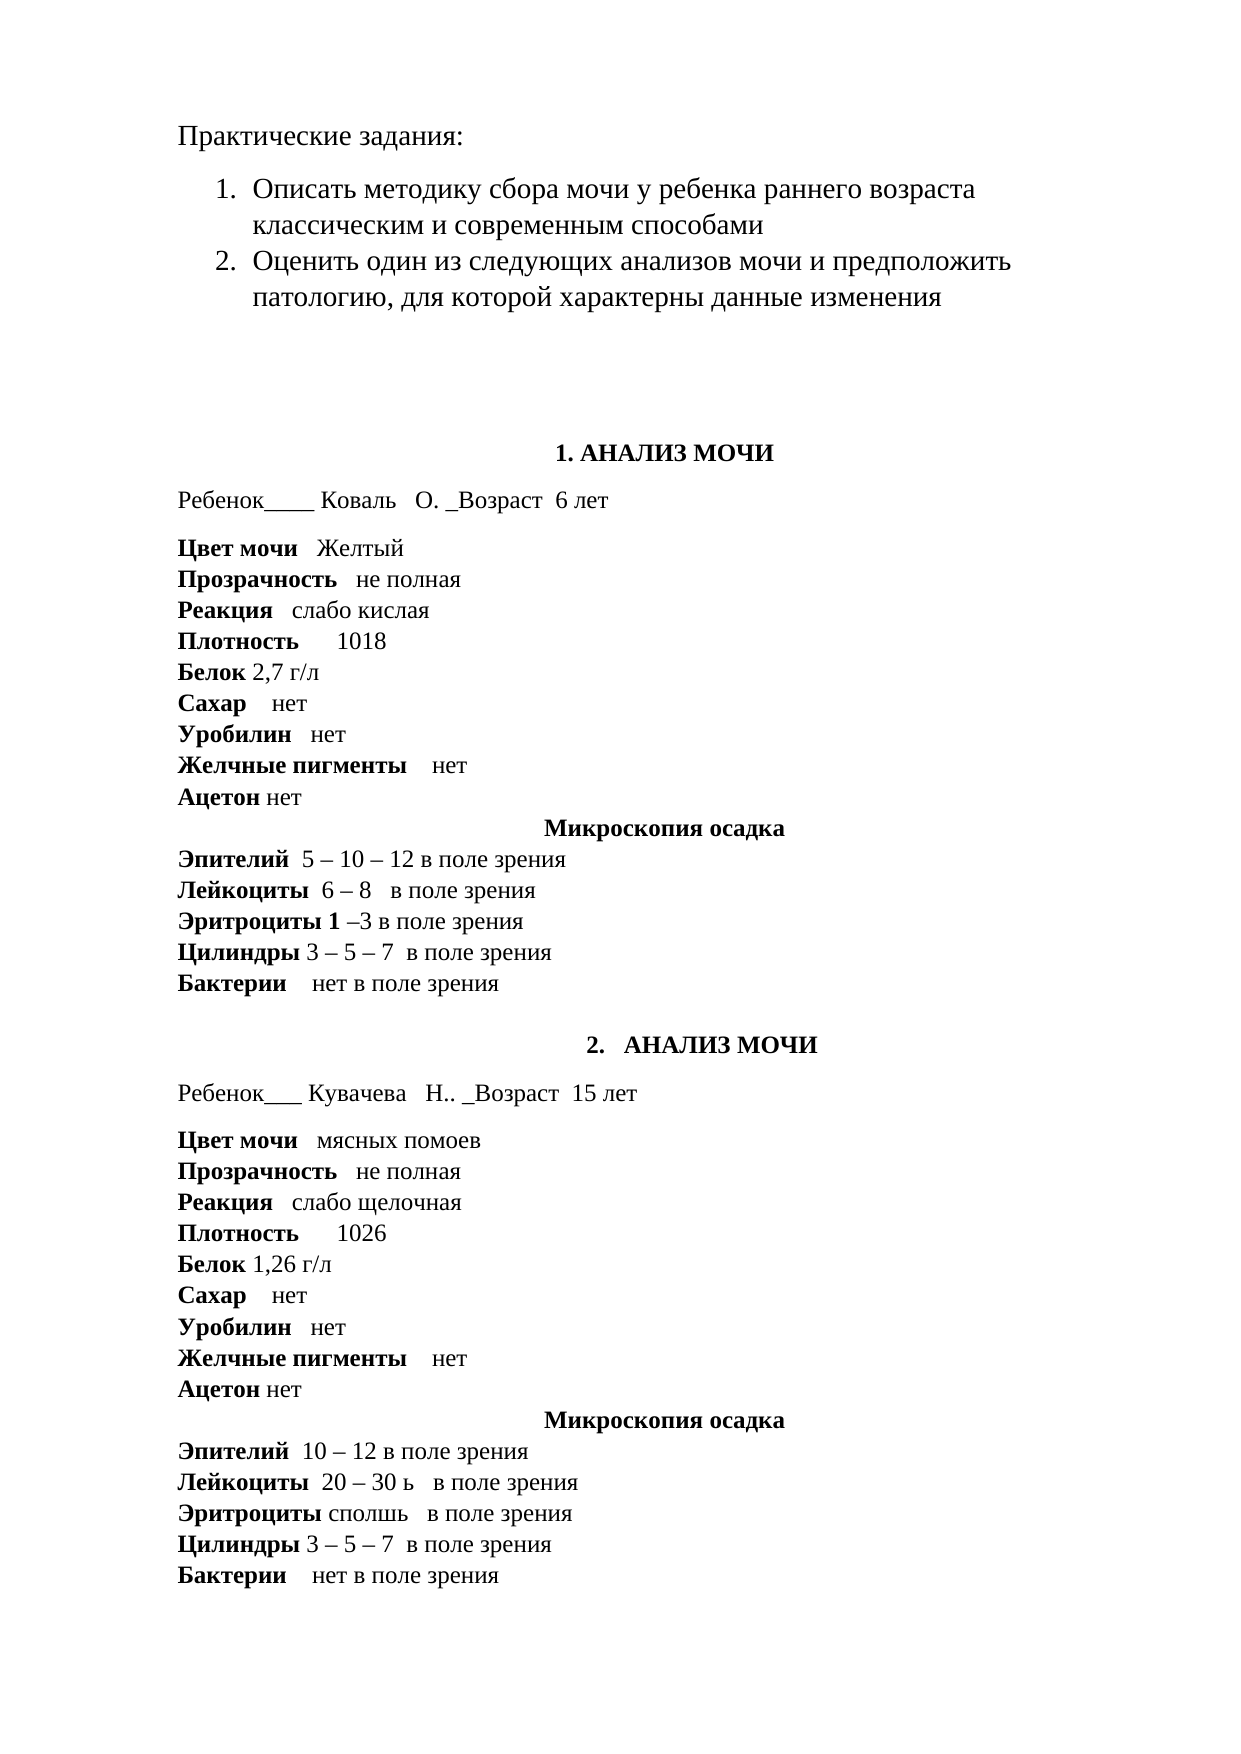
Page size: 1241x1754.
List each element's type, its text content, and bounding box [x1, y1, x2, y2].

text Ацетон нет [177, 782, 1152, 810]
text Цилиндры 3 – 5 – 7 в поле зрения [177, 937, 1152, 966]
text Реакция слабо щелочная [177, 1187, 1152, 1216]
text Белок 2,7 г/л [177, 657, 1152, 686]
text Микроскопия осадка [177, 1405, 1152, 1433]
text Уробилин нет [177, 719, 1152, 748]
text Ребенок____ Коваль О. _Возраст 6 лет [177, 486, 1152, 514]
text Плотность 1026 [177, 1218, 1152, 1247]
list Оценить один из следующих анализов мочи и предположить патологию, для которой характерны данные изменения [215, 243, 1152, 313]
text Эпителий 5 – 10 – 12 в поле зрения [177, 844, 1152, 872]
list Описать методику сбора мочи у ребенка раннего возраста классическим и современным способами [215, 171, 1152, 241]
text Лейкоциты 20 – 30 ь в поле зрения [177, 1467, 1152, 1496]
text Микроскопия осадка [177, 813, 1152, 841]
text Сахар нет [177, 1281, 1152, 1309]
text Практические задания: [177, 118, 1152, 152]
text Ребенок___ Кувачева Н.. _Возраст 15 лет [177, 1078, 1152, 1106]
text Эритроциты 1 –3 в поле зрения [177, 906, 1152, 934]
text Эпителий 10 – 12 в поле зрения [177, 1436, 1152, 1464]
text Лейкоциты 6 – 8 в поле зрения [177, 875, 1152, 903]
text Желчные пигменты нет [177, 751, 1152, 779]
text Реакция слабо кислая [177, 595, 1152, 624]
text Белок 1,26 г/л [177, 1249, 1152, 1278]
text Уробилин нет [177, 1312, 1152, 1340]
text 1. АНАЛИЗ МОЧИ [177, 438, 1152, 467]
text Сахар нет [177, 688, 1152, 717]
text Бактерии нет в поле зрения [177, 1560, 1152, 1589]
text Плотность 1018 [177, 626, 1152, 655]
text Бактерии нет в поле зрения [177, 968, 1152, 997]
text Эритроциты сполшь в поле зрения [177, 1498, 1152, 1527]
text Цвет мочи мясных помоев [177, 1125, 1152, 1154]
text Прозрачность не полная [177, 1156, 1152, 1185]
text Прозрачность не полная [177, 564, 1152, 593]
text Цилиндры 3 – 5 – 7 в поле зрения [177, 1529, 1152, 1558]
text Цвет мочи Желтый [177, 533, 1152, 562]
text Ацетон нет [177, 1374, 1152, 1402]
list АНАЛИЗ МОЧИ [252, 1030, 1152, 1059]
text Желчные пигменты нет [177, 1343, 1152, 1371]
